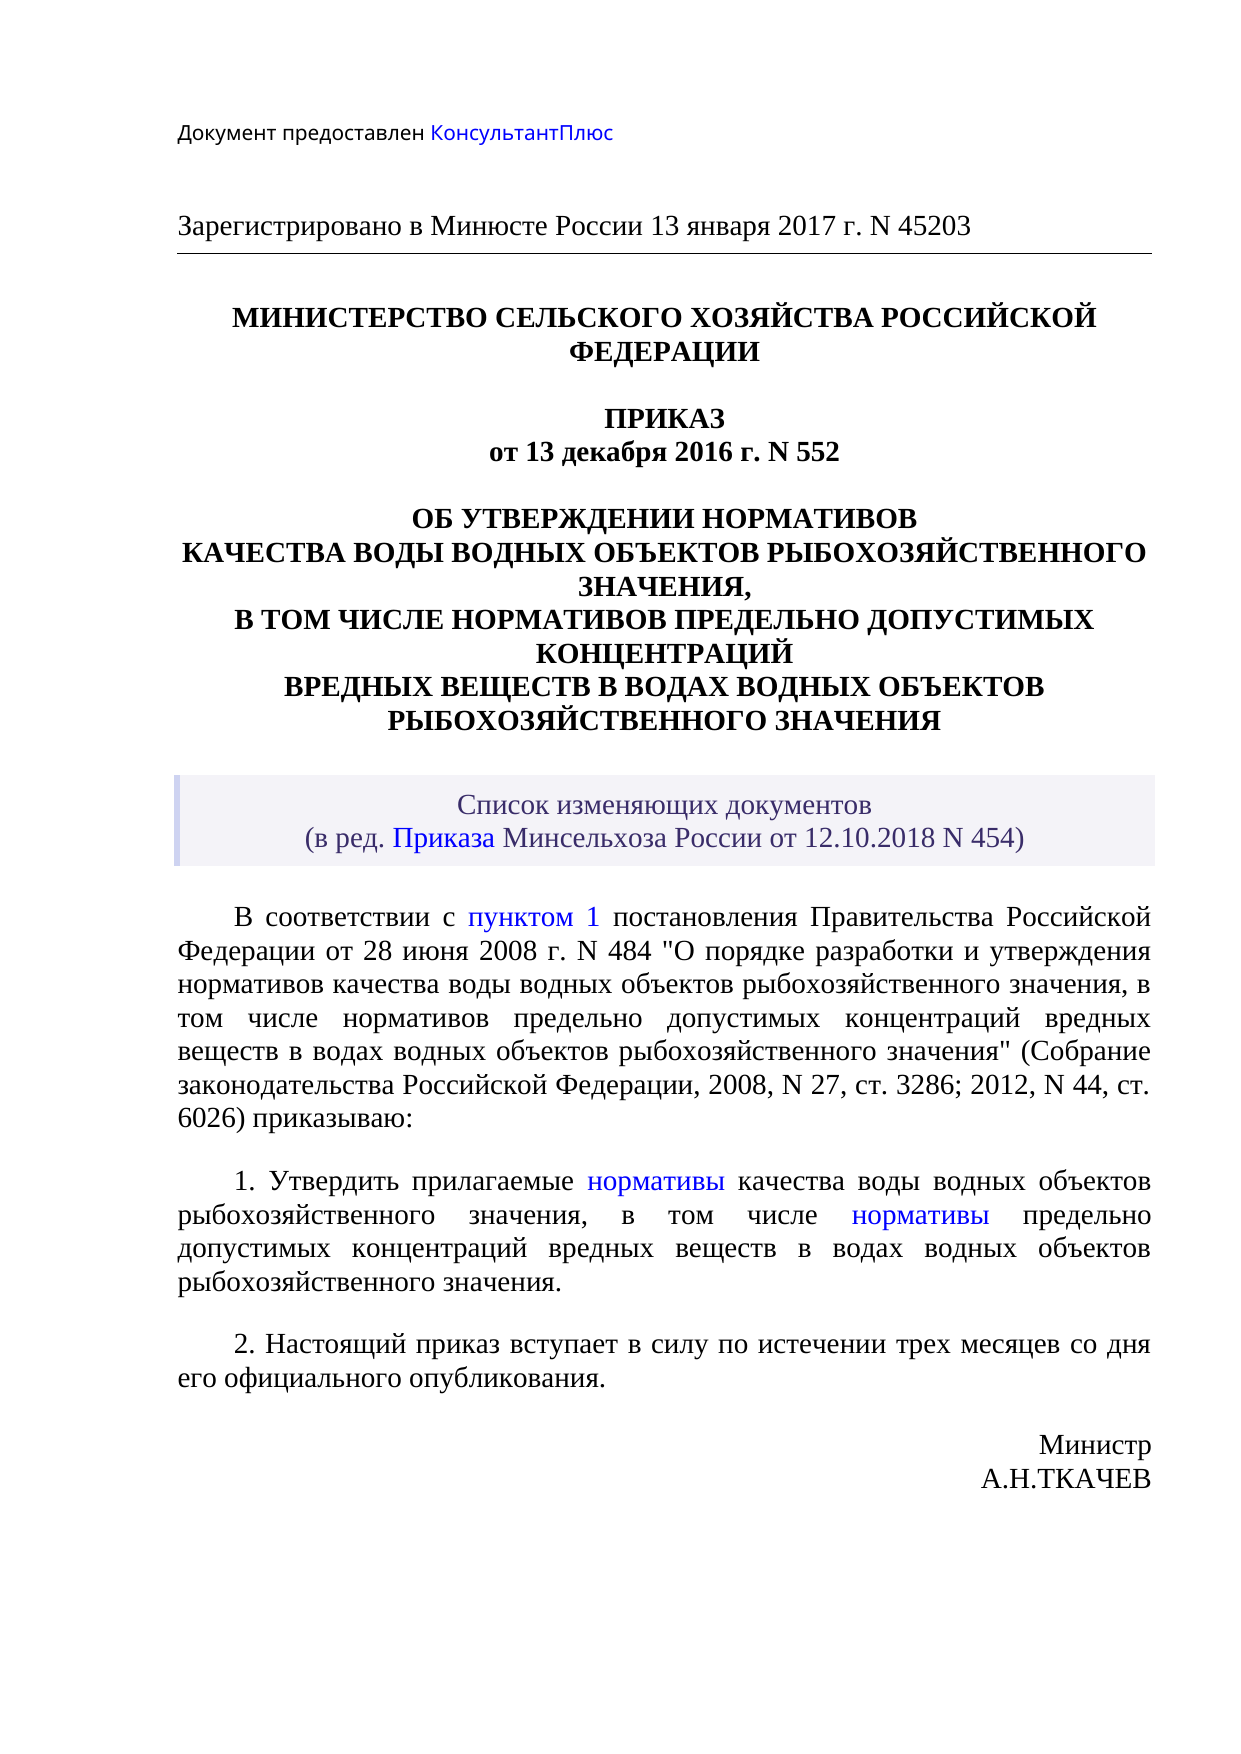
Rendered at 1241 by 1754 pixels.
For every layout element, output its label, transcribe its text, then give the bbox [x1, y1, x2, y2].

text В соответствии с пунктом 1 постановления Правительства Российской Федерации от 28 июня 2008 г. N 484 "О порядке разработки и утверждения нормативов качества воды водных объектов рыбохозяйственного значения, в том числе нормативов предельно допустимых концентраций вредных веществ в водах водных объектов рыбохозяйственного значения" (Собрание законодательства Российской Федерации, 2008, N 27, ст. 3286; 2012, N 44, ст. 6026) приказываю: [177, 899, 1152, 1134]
title ВРЕДНЫХ ВЕЩЕСТВ В ВОДАХ ВОДНЫХ ОБЪЕКТОВ [177, 669, 1152, 703]
title от 13 декабря 2016 г. N 552 [177, 434, 1152, 468]
title ОБ УТВЕРЖДЕНИИ НОРМАТИВОВ [177, 502, 1152, 535]
title КАЧЕСТВА ВОДЫ ВОДНЫХ ОБЪЕКТОВ РЫБОХОЗЯЙСТВЕННОГО ЗНАЧЕНИЯ, [177, 535, 1152, 602]
title В ТОМ ЧИСЛЕ НОРМАТИВОВ ПРЕДЕЛЬНО ДОПУСТИМЫХ КОНЦЕНТРАЦИЙ [177, 602, 1152, 669]
title РЫБОХОЗЯЙСТВЕННОГО ЗНАЧЕНИЯ [177, 703, 1152, 736]
text 2. Настоящий приказ вступает в силу по истечении трех месяцев со дня его официального опубликования. [177, 1327, 1152, 1394]
text Министр [177, 1427, 1152, 1461]
title МИНИСТЕРСТВО СЕЛЬСКОГО ХОЗЯЙСТВА РОССИЙСКОЙ ФЕДЕРАЦИИ [177, 300, 1152, 367]
table_header Список изменяющих документов (в ред. Приказа Минсельхоза России от 12.10.2018 N 454) [180, 775, 1149, 866]
text Зарегистрировано в Минюсте России 13 января 2017 г. N 45203 [177, 208, 1152, 242]
title Документ предоставлен КонсультантПлюс [177, 118, 1152, 175]
title ПРИКАЗ [177, 401, 1152, 434]
text 1. Утвердить прилагаемые нормативы качества воды водных объектов рыбохозяйственного значения, в том числе нормативы предельно допустимых концентраций вредных веществ в водах водных объектов рыбохозяйственного значения. [177, 1163, 1152, 1297]
text А.Н.ТКАЧЕВ [177, 1461, 1152, 1494]
